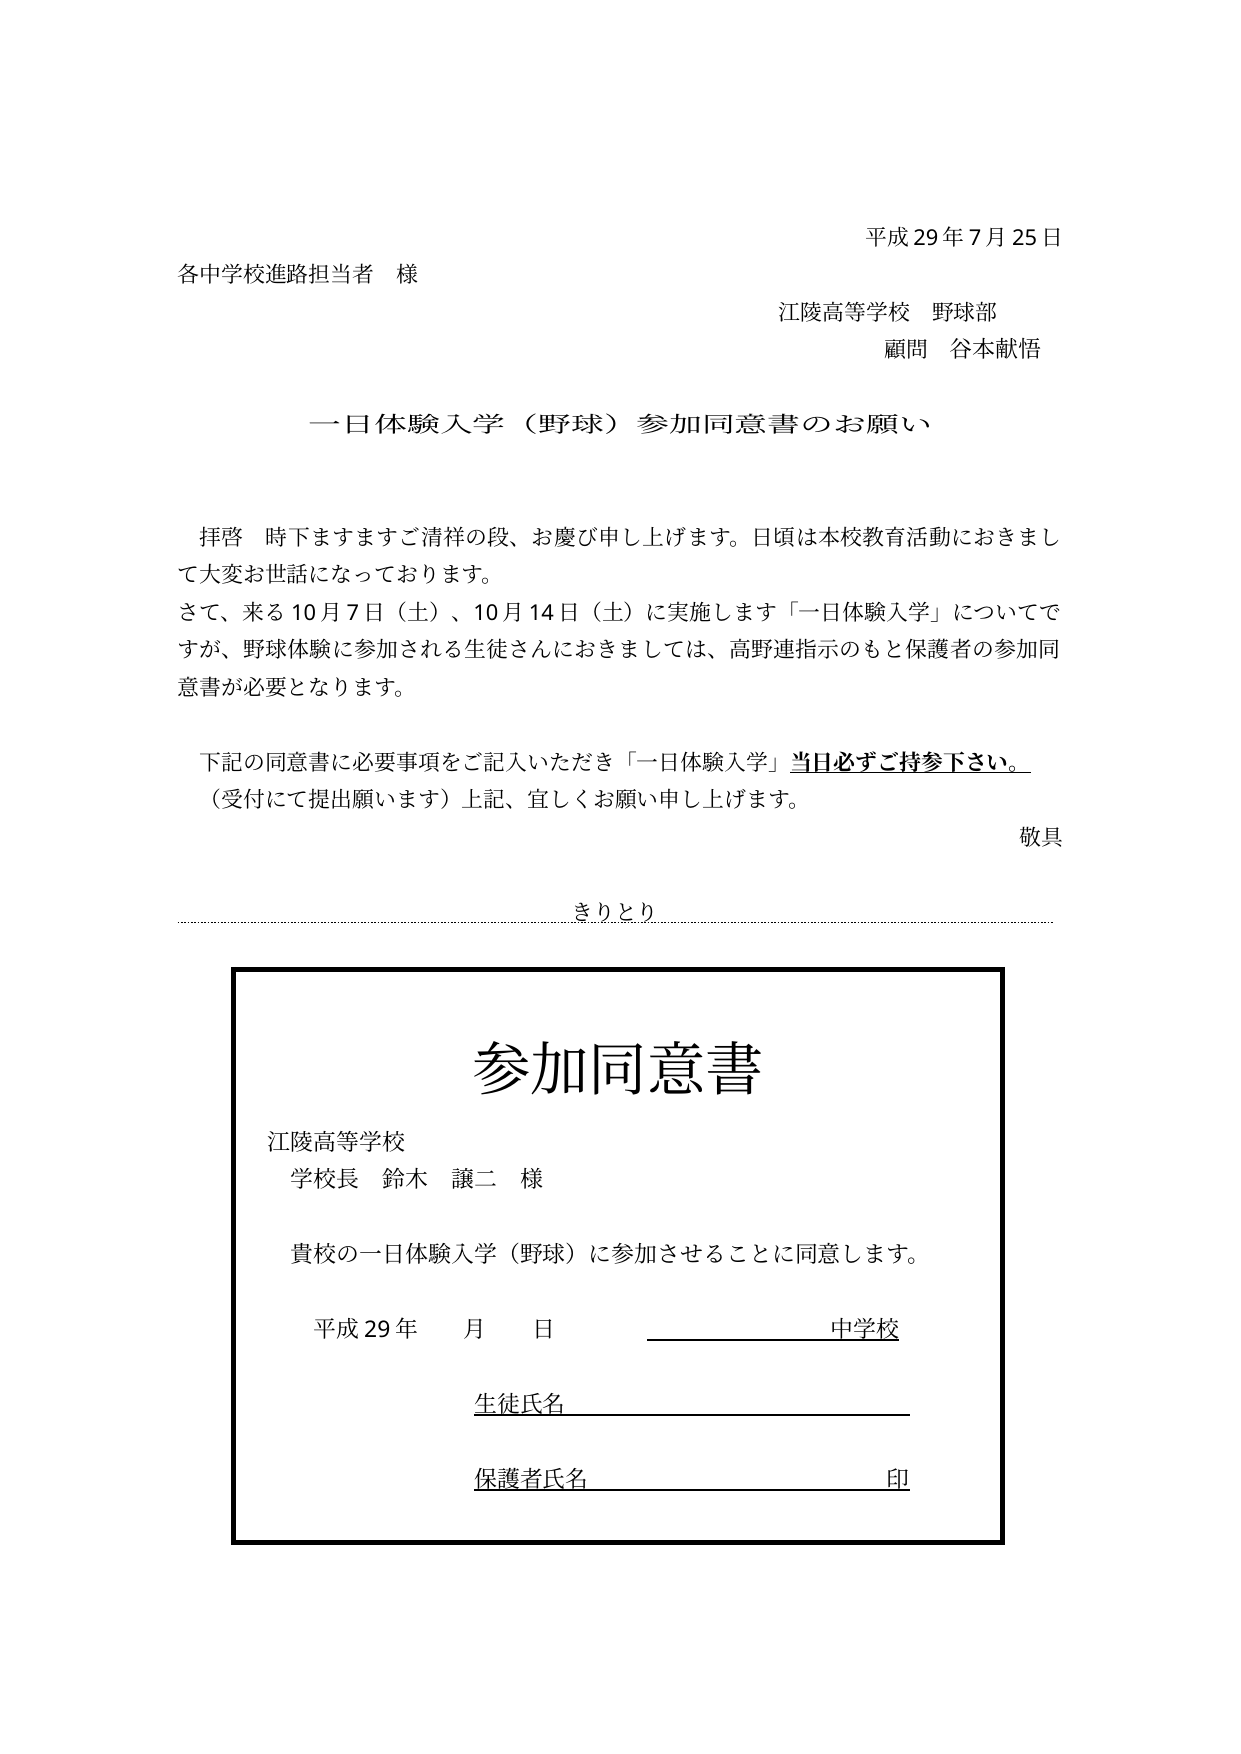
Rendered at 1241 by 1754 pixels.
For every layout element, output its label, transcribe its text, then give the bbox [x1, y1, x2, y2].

text 江陵高等学校 野球部 [177, 292, 997, 329]
text （受付にて提出願います）上記、宜しくお願い申し上げます。 [177, 779, 1063, 817]
text さて、来る10月7日（土）、10月14日（土）に実施します「一日体験入学」についてですが、野球体験に参加される生徒さんにおきましては、高野連指示のもと保護者の参加同意書が必要となります。 [177, 592, 1063, 704]
text 平成29年7月25日 [177, 217, 1063, 254]
text 各中学校進路担当者 様 [177, 254, 1063, 292]
text きりとり [177, 892, 1063, 929]
text 顧問 谷本献悟 [177, 329, 1041, 367]
table_header 参加同意書 江陵高等学校 学校長 鈴木 譲二 様 貴校の一日体験入学（野球）に参加させることに同意します。 平成29年 月 日 中学校 生徒氏名 保護者氏名 印 [236, 972, 1000, 1540]
text 一日体験入学（野球）参加同意書のお願い [177, 404, 1063, 442]
text 下記の同意書に必要事項をご記入いただき「一日体験入学」当日必ずご持参下さい。 [177, 742, 1063, 779]
text 拝啓 時下ますますご清祥の段、お慶び申し上げます。日頃は本校教育活動におきまして大変お世話になっております。 [177, 517, 1063, 592]
text 敬具 [177, 817, 1063, 854]
